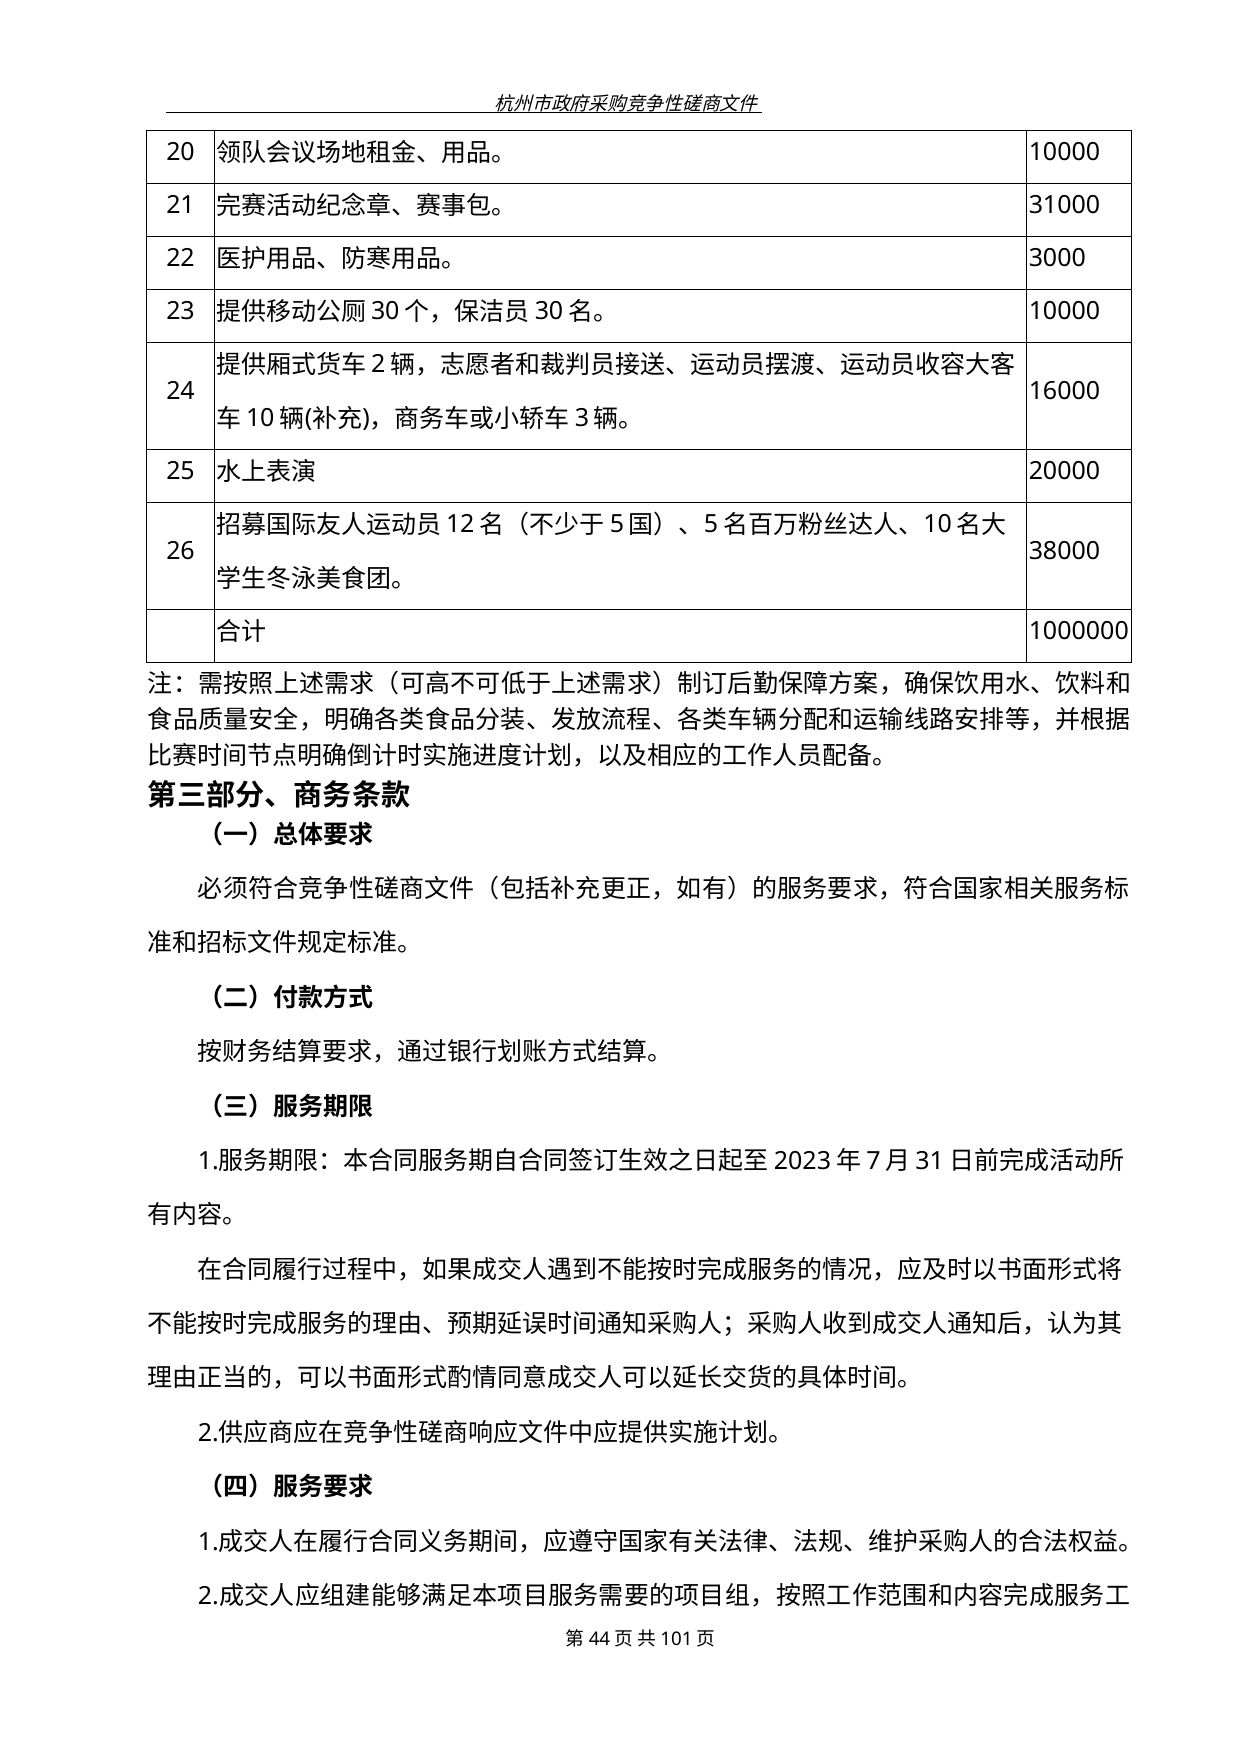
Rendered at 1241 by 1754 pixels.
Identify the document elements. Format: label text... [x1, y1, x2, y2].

table_cell 20 [147, 131, 214, 183]
text 第三部分、商务条款 [148, 772, 1133, 814]
text 1.成交人在履行合同义务期间，应遵守国家有关法律、法规、维护采购人的合法权益。 [148, 1521, 1133, 1557]
table_cell 38000 [1027, 503, 1131, 609]
text （四）服务要求 [148, 1467, 1133, 1503]
table_cell 提供移动公厕30个，保洁员30名。 [215, 290, 1026, 342]
text （一）总体要求 [148, 814, 1133, 850]
table_cell 25 [147, 450, 214, 502]
table_cell 20000 [1027, 450, 1131, 502]
table_cell 招募国际友人运动员12名（不少于5国）、5名百万粉丝达人、10名大学生冬泳美食团。 [215, 503, 1026, 609]
table_cell [147, 610, 214, 662]
text （二）付款方式 [148, 977, 1133, 1013]
table_cell 合计 [215, 610, 1026, 662]
table_cell 3000 [1027, 237, 1131, 289]
table_cell 领队会议场地租金、用品。 [215, 131, 1026, 183]
table_cell 水上表演 [215, 450, 1026, 502]
text 2.供应商应在竞争性磋商响应文件中应提供实施计划。 [148, 1412, 1133, 1448]
table_cell 10000 [1027, 290, 1131, 342]
table_cell 24 [147, 343, 214, 449]
table_cell 1000000 [1027, 610, 1131, 662]
text （三）服务期限 [148, 1086, 1133, 1122]
table_cell 完赛活动纪念章、赛事包。 [215, 184, 1026, 236]
table_cell 提供厢式货车2辆，志愿者和裁判员接送、运动员摆渡、运动员收容大客车10辆(补充)，商务车或小轿车3辆。 [215, 343, 1026, 449]
table_cell 医护用品、防寒用品。 [215, 237, 1026, 289]
text 在合同履行过程中，如果成交人遇到不能按时完成服务的情况，应及时以书面形式将不能按时完成服务的理由、预期延误时间通知采购人；采购人收到成交人通知后，认为其理由正当的，可以书面形式酌情同意成交人可以延长交货的具体时间。 [148, 1249, 1133, 1394]
table_cell 10000 [1027, 131, 1131, 183]
text 1.服务期限：本合同服务期自合同签订生效之日起至2023年7月31日前完成活动所有内容。 [148, 1140, 1133, 1231]
text 注：需按照上述需求（可高不可低于上述需求）制订后勤保障方案，确保饮用水、饮料和食品质量安全，明确各类食品分装、发放流程、各类车辆分配和运输线路安排等，并根据比赛时间节点明确倒计时实施进度计划，以及相应的工作人员配备。 [148, 663, 1133, 772]
table_cell 26 [147, 503, 214, 609]
text 必须符合竞争性磋商文件（包括补充更正，如有）的服务要求，符合国家相关服务标准和招标文件规定标准。 [148, 868, 1133, 959]
table_cell 16000 [1027, 343, 1131, 449]
table_cell 21 [147, 184, 214, 236]
text 按财务结算要求，通过银行划账方式结算。 [148, 1032, 1133, 1068]
table_cell 31000 [1027, 184, 1131, 236]
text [148, 1575, 1133, 1612]
table_cell 22 [147, 237, 214, 289]
table_cell 23 [147, 290, 214, 342]
